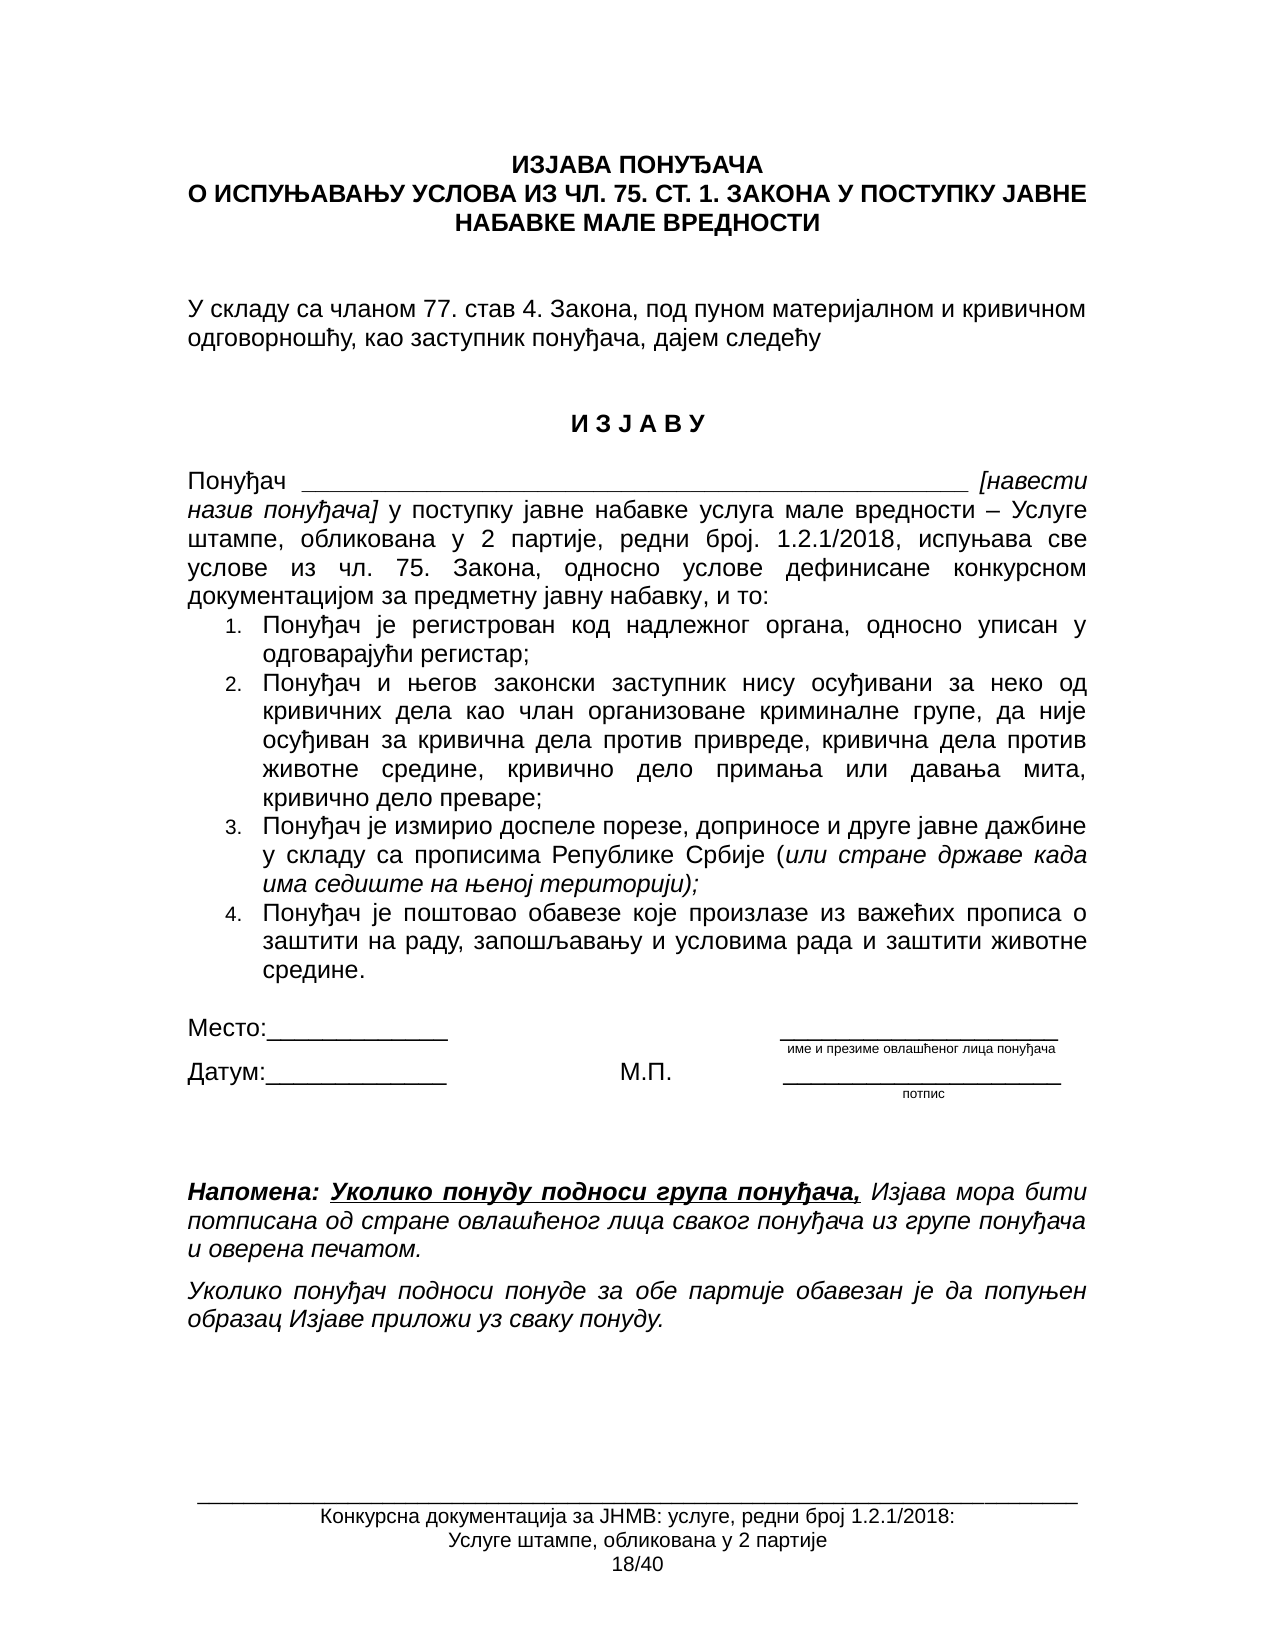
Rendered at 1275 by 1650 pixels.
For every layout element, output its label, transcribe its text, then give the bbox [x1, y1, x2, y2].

text ИЗЈАВА ПОНУЂАЧА [187, 150, 1087, 179]
text име и презиме овлашћеног лица понуђача [187, 1041, 1087, 1057]
list Понуђач је регистрован код надлежног органа, односно уписан у одговарајући регистар; [225, 610, 1087, 667]
text И З Ј А В У [187, 409, 1087, 437]
text потпис [187, 1086, 1087, 1101]
text Напомена: Уколико понуду подноси група понуђача, Изјава мора бити потписана од стране овлашћеног лица сваког понуђача из групе понуђача и оверена печатом. [187, 1177, 1087, 1263]
list Понуђач је поштовао обавезе које произлазе из важећих прописа о заштити на раду, запошљавању и условима рада и заштити животне средине. [225, 897, 1087, 984]
text Понуђач ________________________________________________ [навести назив понуђача] у поступку јавне набавке услуга мале вредности – Услуге штампе, обликована у 2 партије, редни број. 1.2.1/2018, испуњава све услове из чл. 75. Закона, односно услове дефинисане конкурсном документацијом за предметну јавну набавку, и то: [187, 466, 1087, 610]
text О ИСПУЊАВАЊУ УСЛОВА ИЗ ЧЛ. 75. СТ. 1. ЗАКОНА У ПОСТУПКУ ЈАВНЕ НАБАВКЕ МАЛЕ ВРЕДНОСТИ [187, 179, 1087, 236]
text Датум:_____________ М.П. ____________________ [187, 1057, 1087, 1086]
text Уколико понуђач подноси понуде за обе партије обавезан је да попуњен образац Изјаве приложи уз сваку понуду. [187, 1276, 1087, 1333]
list Понуђач је измирио доспеле порезе, доприносе и друге јавне дажбине у складу са прописима Републике Србије (или стране државе када има седиште на њеној територији); [225, 811, 1087, 897]
list Понуђач и његов законски заступник нису осуђивани за неко од кривичних дела као члан организоване криминалне групе, да није осуђиван за кривична дела против привреде, кривична дела против животне средине, кривично дело примања или давања мита, кривично дело преваре; [225, 667, 1087, 811]
text Место:_____________ ____________________ [187, 1012, 1087, 1041]
text У складу са чланом 77. став 4. Закона, под пуном материјалном и кривичном одговорношћу, као заступник понуђача, дајем следећу [187, 294, 1087, 351]
